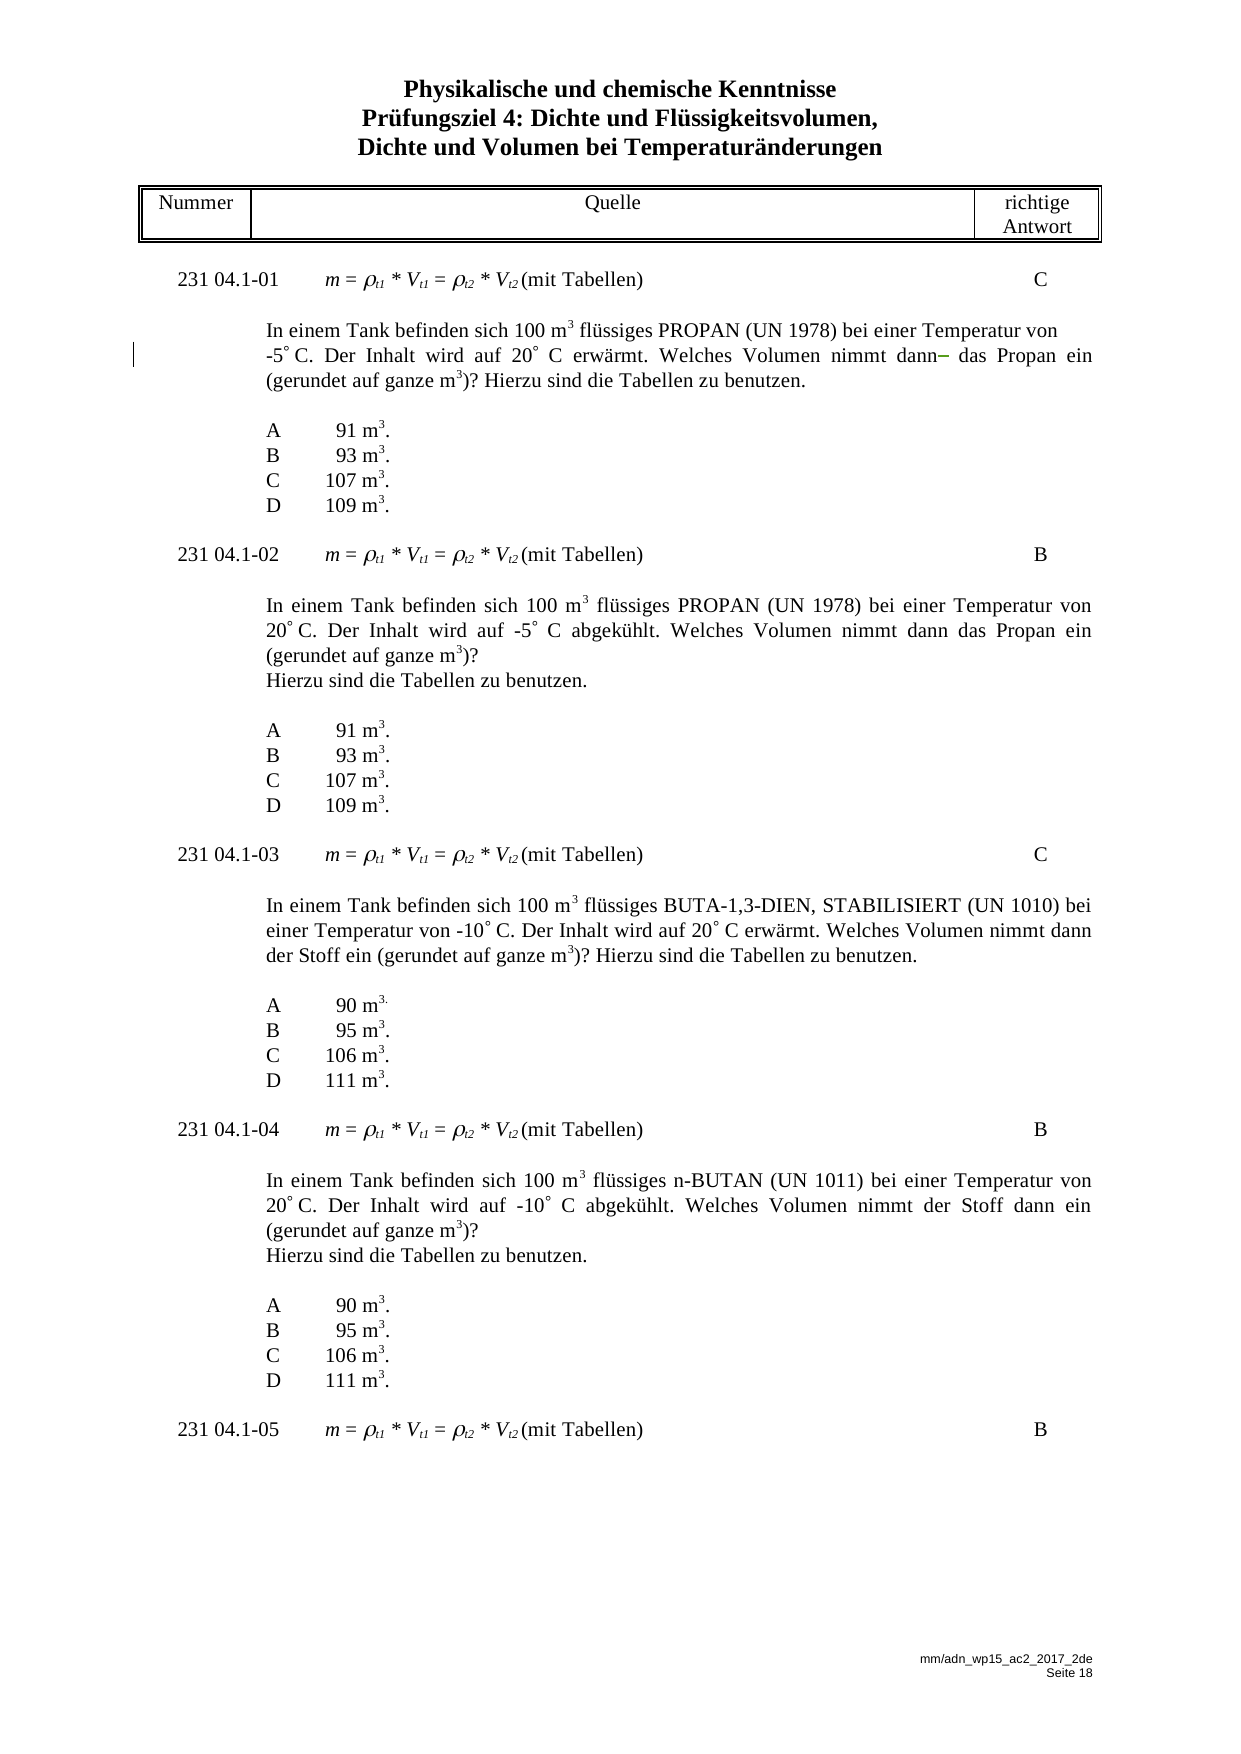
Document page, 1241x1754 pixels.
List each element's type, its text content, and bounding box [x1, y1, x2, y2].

text B 93 m3. [148, 742, 1093, 767]
text 231 04.1-04 m = t1 * Vt1 = t2 * Vt2 (mit Tabellen) B [148, 1117, 1093, 1142]
text B 95 m3. [148, 1317, 1093, 1342]
text A 91 m3. [148, 717, 1093, 742]
text 231 04.1-05 m = t1 * Vt1 = t2 * Vt2 (mit Tabellen) B [148, 1417, 1093, 1442]
text D 111 m3. [148, 1367, 1093, 1392]
text C 106 m3. [148, 1042, 1093, 1067]
text A 91 m3. [148, 417, 1093, 442]
text Hierzu sind die Tabellen zu benutzen. [148, 1242, 1093, 1267]
text A 90 m3. [148, 1292, 1093, 1317]
text In einem Tank befinden sich 100 m3 flüssiges n-BUTAN (UN 1011) bei einer Temperatur von 20 C. Der Inhalt wird auf -10 C abgekühlt. Welches Volumen nimmt der Stoff dann ein (gerundet auf ganze m3)? [148, 1167, 1093, 1242]
text D 109 m3. [148, 792, 1093, 817]
text D 111 m3. [148, 1067, 1093, 1092]
text In einem Tank befinden sich 100 m3 flüssiges PROPAN (UN 1978) bei einer Temperatur von 20 C. Der Inhalt wird auf -5 C abgekühlt. Welches Volumen nimmt dann das Propan ein (gerundet auf ganze m3)? [148, 592, 1093, 667]
text C 106 m3. [148, 1342, 1093, 1367]
text D 109 m3. [148, 492, 1093, 517]
text C 107 m3. [148, 467, 1093, 492]
text 231 04.1-01 m = t1 * Vt1 = t2 * Vt2 (mit Tabellen) C [148, 267, 1063, 292]
text In einem Tank befinden sich 100 m3 flüssiges BUTA-1,3-DIEN, STABILISIERT (UN 1010) bei einer Temperatur von -10 C. Der Inhalt wird auf 20 C erwärmt. Welches Volumen nimmt dann der Stoff ein (gerundet auf ganze m3)? Hierzu sind die Tabellen zu benutzen. [148, 892, 1093, 967]
text 231 04.1-03 m = t1 * Vt1 = t2 * Vt2 (mit Tabellen) C [148, 842, 1093, 867]
text A 90 m3. [148, 992, 1093, 1017]
text B 95 m3. [148, 1017, 1093, 1042]
text Hierzu sind die Tabellen zu benutzen. [148, 667, 1093, 692]
text C 107 m3. [148, 767, 1093, 792]
text B 93 m3. [148, 442, 1093, 467]
text In einem Tank befinden sich 100 m3 flüssiges PROPAN (UN 1978) bei einer Temperatur von -5 C. Der Inhalt wird auf 20 C erwärmt. Welches Volumen nimmt dann das Propan ein (gerundet auf ganze m3)? Hierzu sind die Tabellen zu benutzen. [148, 317, 1093, 392]
text 231 04.1-02 m = t1 * Vt1 = t2 * Vt2 (mit Tabellen) B [148, 542, 1093, 567]
